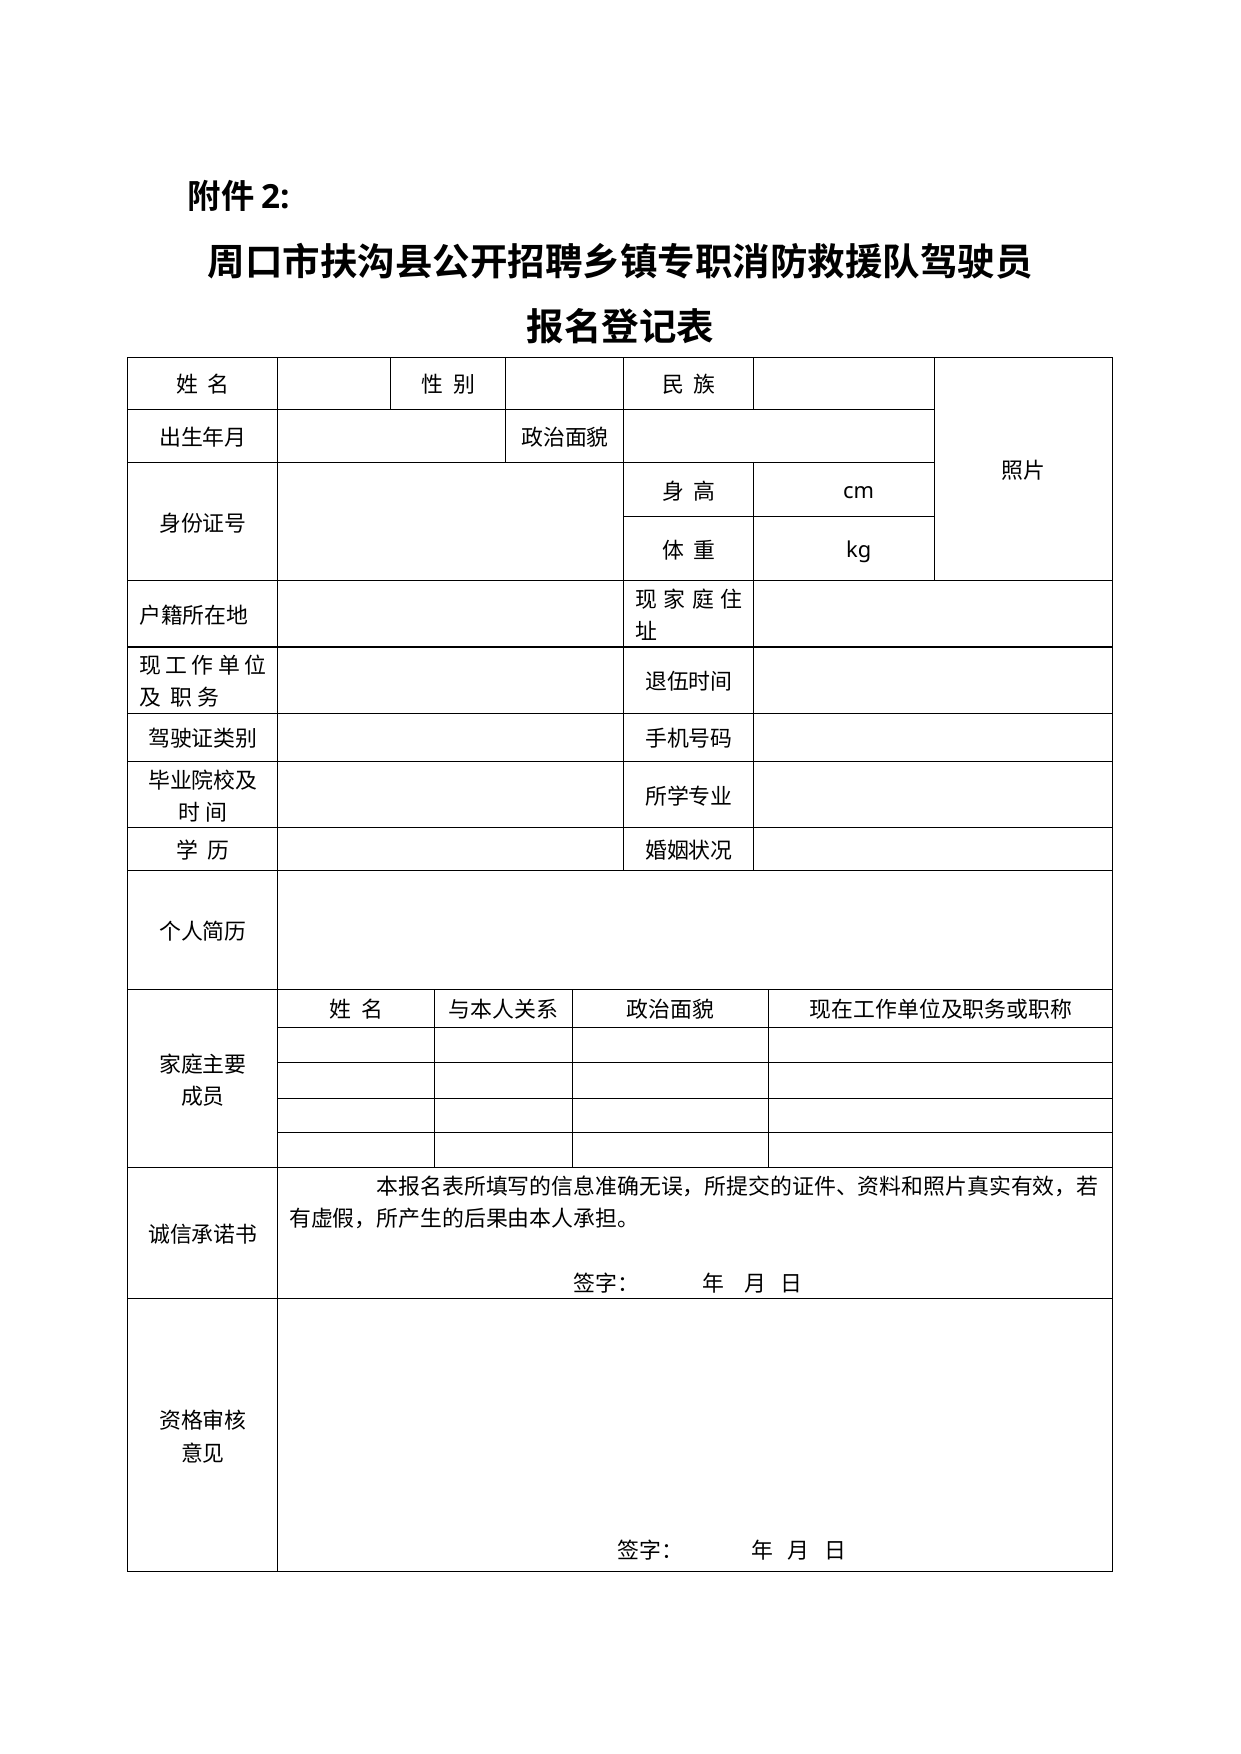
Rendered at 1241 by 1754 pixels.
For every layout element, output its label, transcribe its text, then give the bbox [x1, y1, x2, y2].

text 报名登记表 [187, 292, 1053, 357]
table_cell 婚姻状况 [624, 828, 753, 869]
table_cell [278, 828, 623, 869]
table_cell [573, 1028, 768, 1062]
table_cell 个人简历 [128, 871, 277, 989]
table_cell 身 高 [624, 463, 753, 516]
table_cell 学 历 [128, 828, 277, 869]
table_cell 与本人关系 [435, 990, 572, 1027]
table_cell 退伍时间 [624, 648, 753, 712]
table_cell [754, 762, 1112, 827]
table_cell 出生年月 [128, 410, 277, 462]
table_header 民 族 [624, 358, 753, 408]
table_cell 本报名表所填写的信息准确无误，所提交的证件、资料和照片真实有效，若有虚假，所产生的后果由本人承担。 签字： 年 月 日 [278, 1168, 1112, 1298]
table_cell cm [754, 463, 934, 516]
table_cell [573, 1133, 768, 1167]
table_cell [278, 871, 1112, 989]
table_cell [278, 581, 623, 646]
table_cell [278, 410, 505, 462]
table_cell 身份证号 [128, 463, 277, 580]
table_cell 现家庭住址 [624, 581, 753, 646]
table_cell [278, 463, 623, 580]
table_cell 驾驶证类别 [128, 714, 277, 761]
table_cell [278, 714, 623, 761]
table_cell 家庭主要 成员 [128, 990, 277, 1167]
table_cell [769, 1028, 1112, 1062]
table_cell [435, 1028, 572, 1062]
table_cell 毕业院校及时 间 [128, 762, 277, 827]
table_cell [624, 410, 934, 462]
table_cell 政治面貌 [573, 990, 768, 1027]
table_cell [435, 1063, 572, 1098]
table_cell [769, 1133, 1112, 1167]
table_cell 政治面貌 [506, 410, 623, 462]
table_cell [769, 1099, 1112, 1132]
table_cell [573, 1063, 768, 1098]
table_cell [754, 714, 1112, 761]
table_header 姓 名 [128, 358, 277, 408]
table_cell 签字： 年 月 日 [278, 1299, 1112, 1571]
table_cell [754, 828, 1112, 869]
table_header [506, 358, 623, 408]
table_header [278, 358, 390, 408]
table_cell [435, 1133, 572, 1167]
table_cell [754, 648, 1112, 712]
table_cell [278, 1063, 434, 1098]
table_cell [769, 1063, 1112, 1098]
table_cell 户籍所在地 [128, 581, 277, 646]
table_cell 所学专业 [624, 762, 753, 827]
table_cell [278, 648, 623, 712]
table_cell 诚信承诺书 [128, 1168, 277, 1298]
table_cell [278, 1133, 434, 1167]
table_cell [754, 581, 1112, 646]
table_header [754, 358, 934, 408]
text 附件2: [187, 162, 1053, 227]
table_cell [435, 1099, 572, 1132]
table_header 性 别 [391, 358, 505, 408]
table_cell 资格审核 意见 [128, 1299, 277, 1571]
text 周口市扶沟县公开招聘乡镇专职消防救援队驾驶员 [187, 227, 1053, 292]
table_cell 现工作单位及 职 务 [128, 648, 277, 712]
table_cell [278, 1028, 434, 1062]
table_cell 体 重 [624, 517, 753, 580]
table_cell [278, 1099, 434, 1132]
table_cell kg [754, 517, 934, 580]
table_cell [573, 1099, 768, 1132]
table_header 照片 [935, 358, 1112, 580]
table_cell [278, 762, 623, 827]
table_cell 现在工作单位及职务或职称 [769, 990, 1112, 1027]
table_cell 手机号码 [624, 714, 753, 761]
table_cell 姓 名 [278, 990, 434, 1027]
